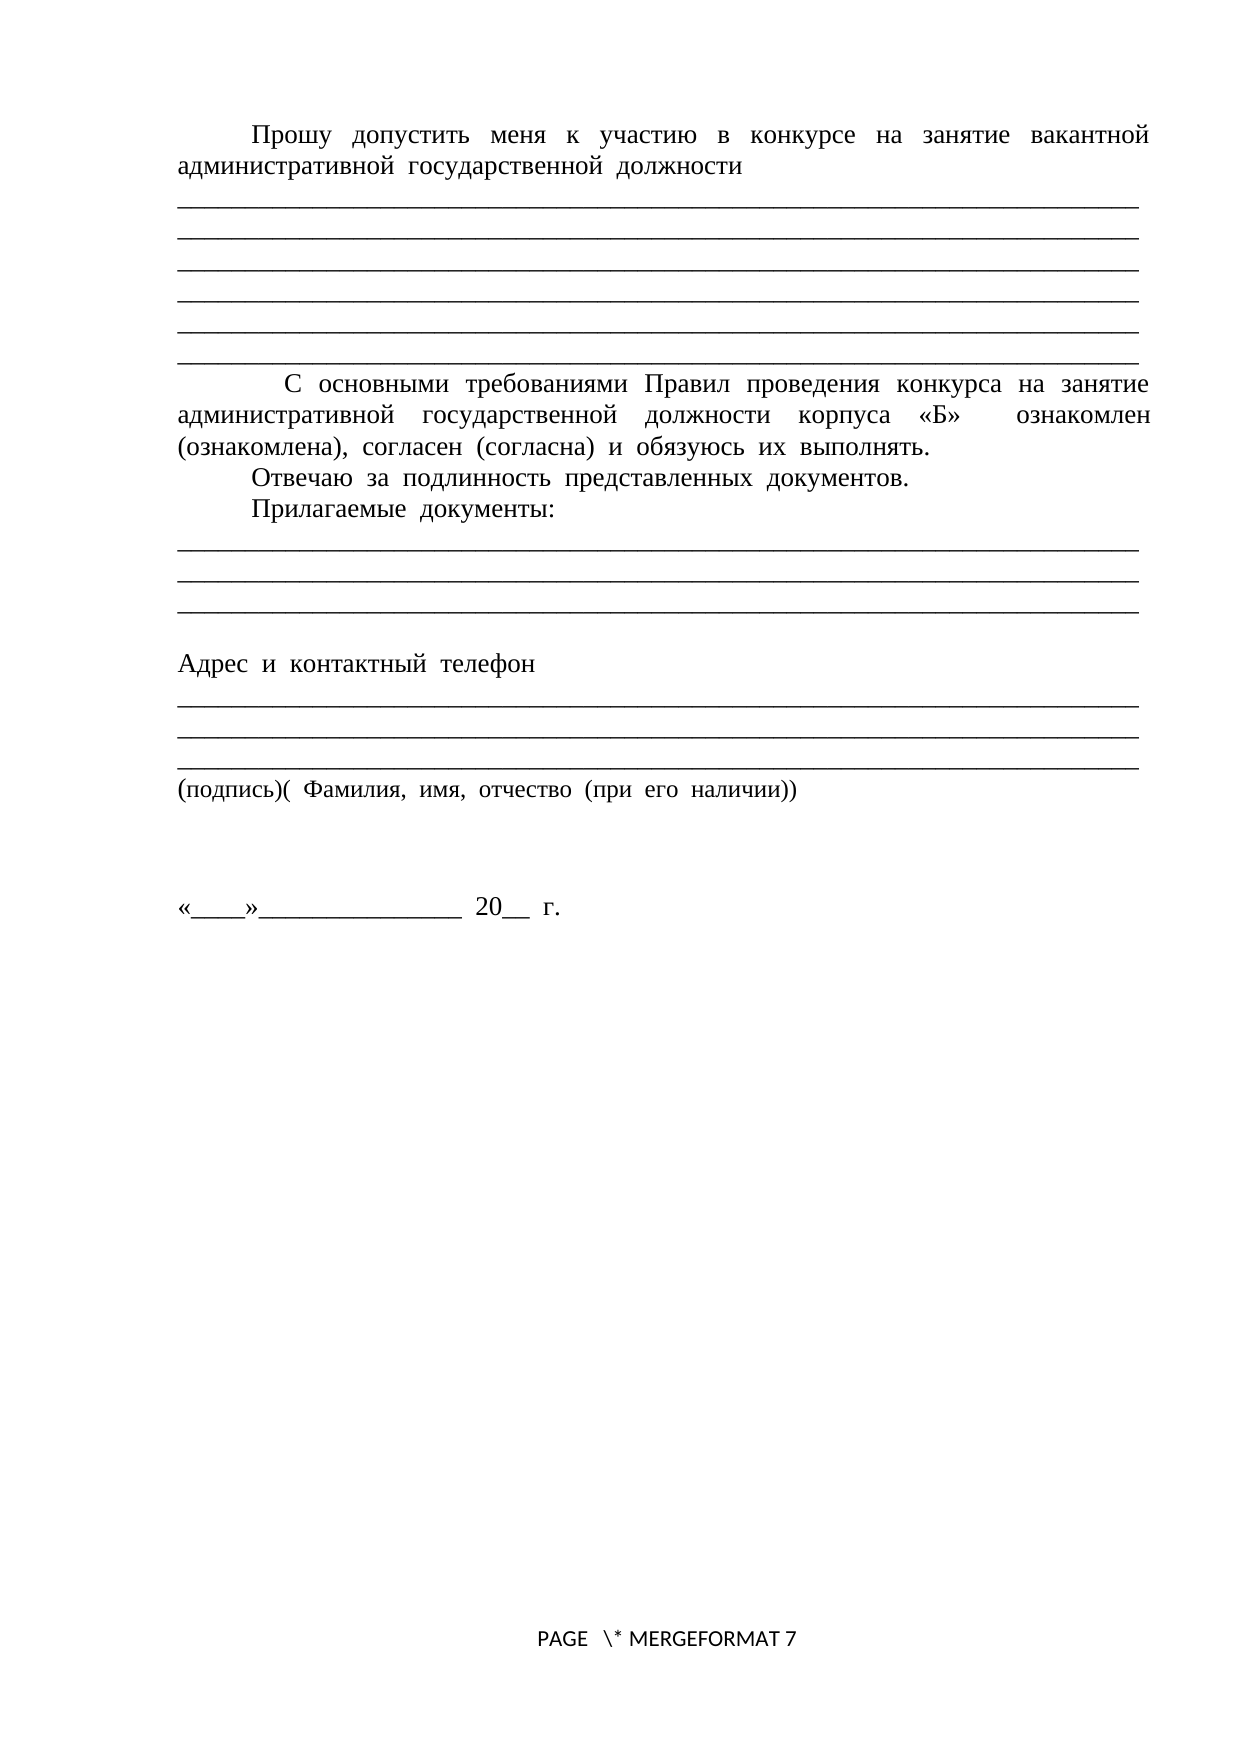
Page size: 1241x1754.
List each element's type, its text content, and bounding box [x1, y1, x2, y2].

text Прилагаемые документы: [177, 492, 1152, 523]
text _______________________________________________________________________ [177, 336, 1152, 367]
text _______________________________________________________________________ [177, 679, 1152, 710]
text «____»_______________ 20__ г. [177, 889, 1152, 921]
text _______________________________________________________________________ [177, 180, 1152, 212]
text Отвечаю за подлинность представленных документов. [177, 461, 1152, 492]
text _____________________________________________________________________________________________________________________________________________________________________________________________________________________ [177, 212, 1152, 305]
text _______________________________________________________________________ [177, 305, 1152, 336]
text (подпись)( Фамилия, имя, отчество (при его наличии)) [177, 772, 1152, 803]
text ______________________________________________________________________________________________________________________________________________ [177, 523, 1152, 585]
text _______________________________________________________________________ [177, 585, 1152, 616]
text Адрес и контактный телефон [177, 648, 1152, 679]
text С основными требованиями Правил проведения конкурса на занятие административной государственной должности корпуса «Б» ознакомлен (ознакомлена), согласен (согласна) и обязуюсь их выполнять. [177, 367, 1152, 461]
text Прошу допустить меня к участию в конкурсе на занятие вакантной административной государственной должности [177, 118, 1152, 180]
text ______________________________________________________________________________________________________________________________________________ [177, 710, 1152, 772]
